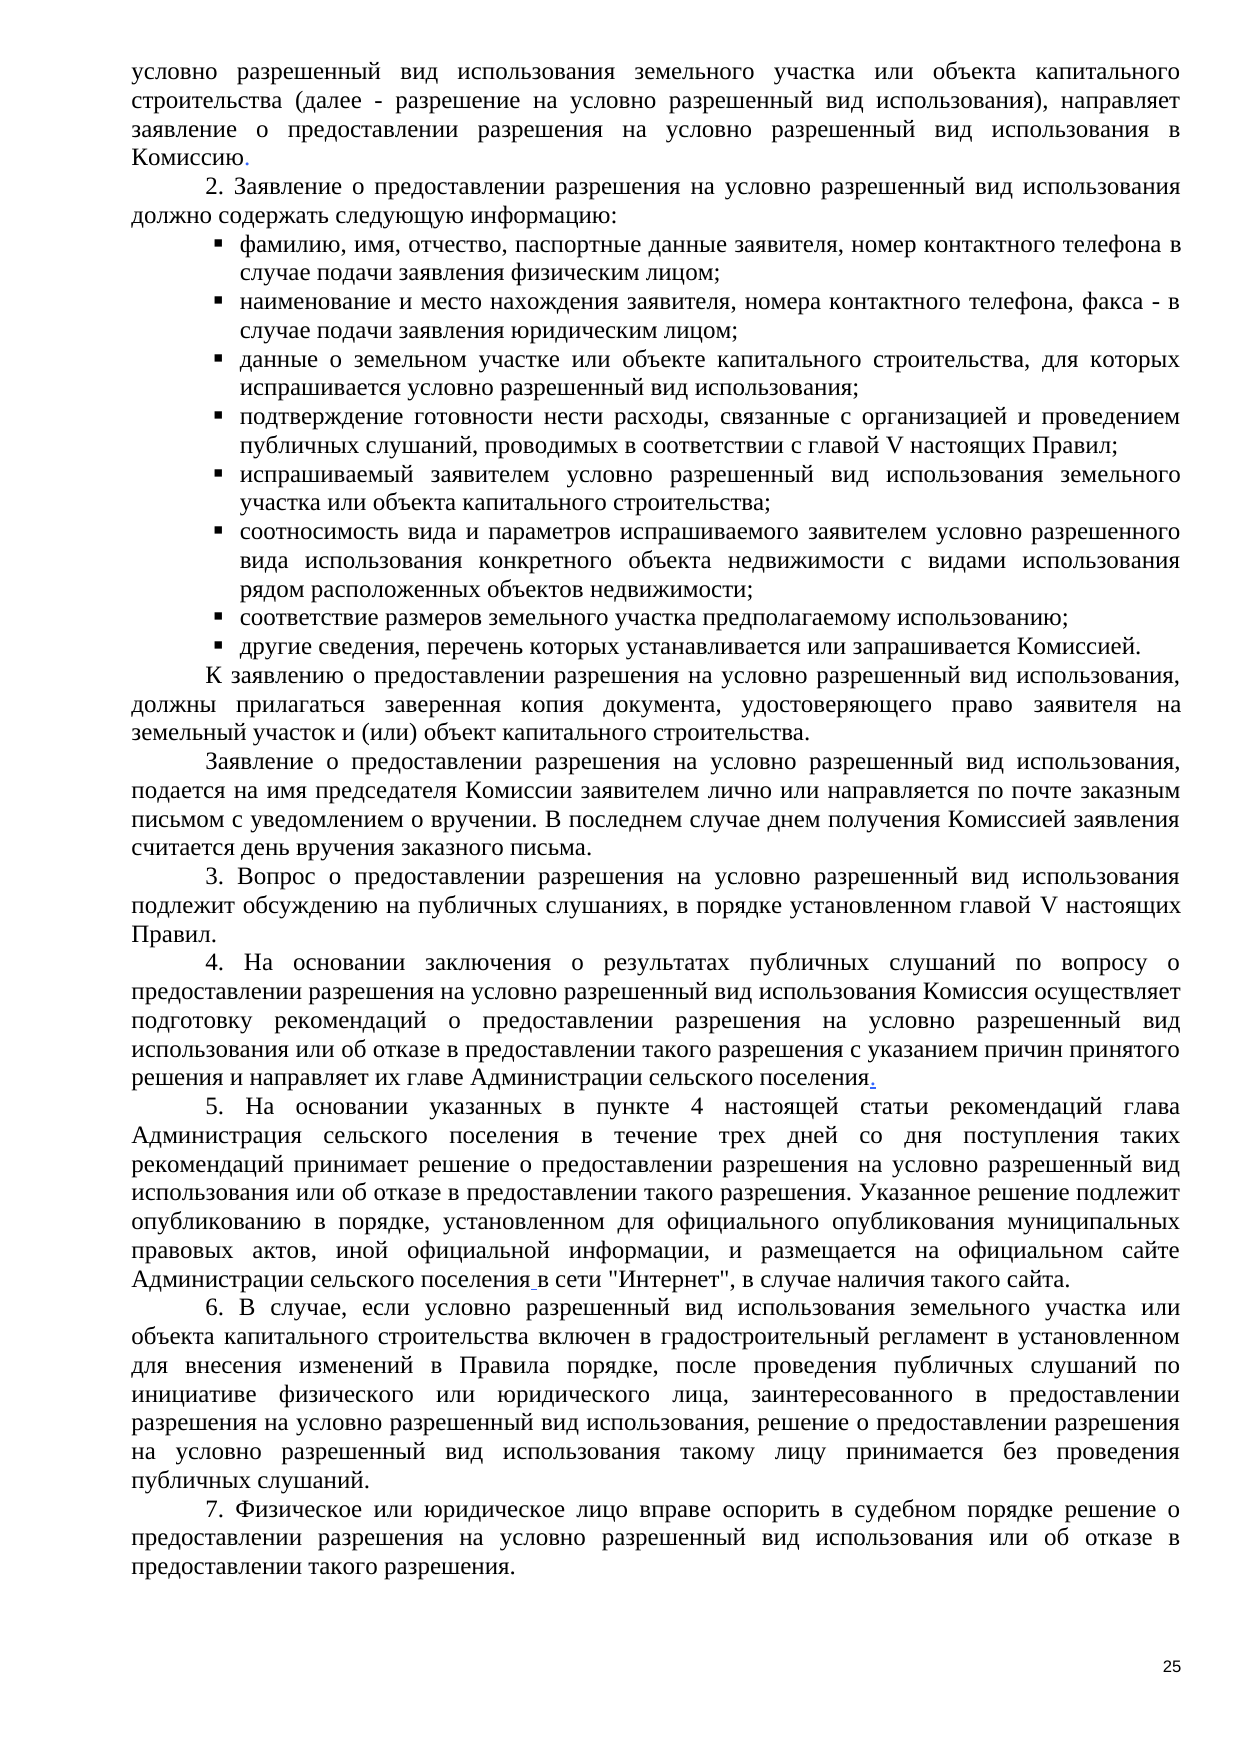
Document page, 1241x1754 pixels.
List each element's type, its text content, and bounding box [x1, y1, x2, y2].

text 2. Заявление о предоставлении разрешения на условно разрешенный вид использования должно содержать следующую информацию: [131, 171, 1181, 229]
text 7. Физическое или юридическое лицо вправе оспорить в судебном порядке решение о предоставлении разрешения на условно разрешенный вид использования или об отказе в предоставлении такого разрешения. [131, 1494, 1181, 1580]
text К заявлению о предоставлении разрешения на условно разрешенный вид использования, должны прилагаться заверенная копия документа, удостоверяющего право заявителя на земельный участок и (или) объект капитального строительства. [131, 660, 1181, 746]
list соотносимость вида и параметров испрашиваемого заявителем условно разрешенного вида использования конкретного объекта недвижимости с видами использования рядом расположенных объектов недвижимости; [212, 516, 1181, 602]
text Заявление о предоставлении разрешения на условно разрешенный вид использования, подается на имя председателя Комиссии заявителем лично или направляется по почте заказным письмом с уведомлением о вручении. В последнем случае днем получения Комиссией заявления считается день вручения заказного письма. [131, 746, 1181, 861]
list соответствие размеров земельного участка предполагаемому использованию; [212, 602, 1181, 631]
text 6. В случае, если условно разрешенный вид использования земельного участка или объекта капитального строительства включен в градостроительный регламент в установленном для внесения изменений в Правила порядке, после проведения публичных слушаний по инициативе физического или юридического лица, заинтересованного в предоставлении разрешения на условно разрешенный вид использования, решение о предоставлении разрешения на условно разрешенный вид использования такому лицу принимается без проведения публичных слушаний. [131, 1292, 1181, 1494]
text 4. На основании заключения о результатах публичных слушаний по вопросу о предоставлении разрешения на условно разрешенный вид использования Комиссия осуществляет подготовку рекомендаций о предоставлении разрешения на условно разрешенный вид использования или об отказе в предоставлении такого разрешения с указанием причин принятого решения и направляет их главе Администрации сельского поселения. [131, 947, 1181, 1091]
list данные о земельном участке или объекте капитального строительства, для которых испрашивается условно разрешенный вид использования; [212, 344, 1181, 401]
list фамилию, имя, отчество, паспортные данные заявителя, номер контактного телефона в случае подачи заявления физическим лицом; [212, 229, 1181, 286]
list испрашиваемый заявителем условно разрешенный вид использования земельного участка или объекта капитального строительства; [212, 459, 1181, 516]
text 5. На основании указанных в пункте 4 настоящей статьи рекомендаций глава Администрация сельского поселения в течение трех дней со дня поступления таких рекомендаций принимает решение о предоставлении разрешения на условно разрешенный вид использования или об отказе в предоставлении такого разрешения. Указанное решение подлежит опубликованию в порядке, установленном для официального опубликования муниципальных правовых актов, иной официальной информации, и размещается на официальном сайте Администрации сельского поселения в сети "Интернет", в случае наличия такого сайта. [131, 1091, 1181, 1292]
list наименование и место нахождения заявителя, номера контактного телефона, факса - в случае подачи заявления юридическим лицом; [212, 286, 1181, 344]
list подтверждение готовности нести расходы, связанные с организацией и проведением публичных слушаний, проводимых в соответствии с главой V настоящих Правил; [212, 401, 1181, 459]
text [131, 56, 1181, 171]
list другие сведения, перечень которых устанавливается или запрашивается Комиссией. [212, 631, 1181, 660]
text 3. Вопрос о предоставлении разрешения на условно разрешенный вид использования подлежит обсуждению на публичных слушаниях, в порядке установленном главой V настоящих Правил. [131, 861, 1181, 947]
